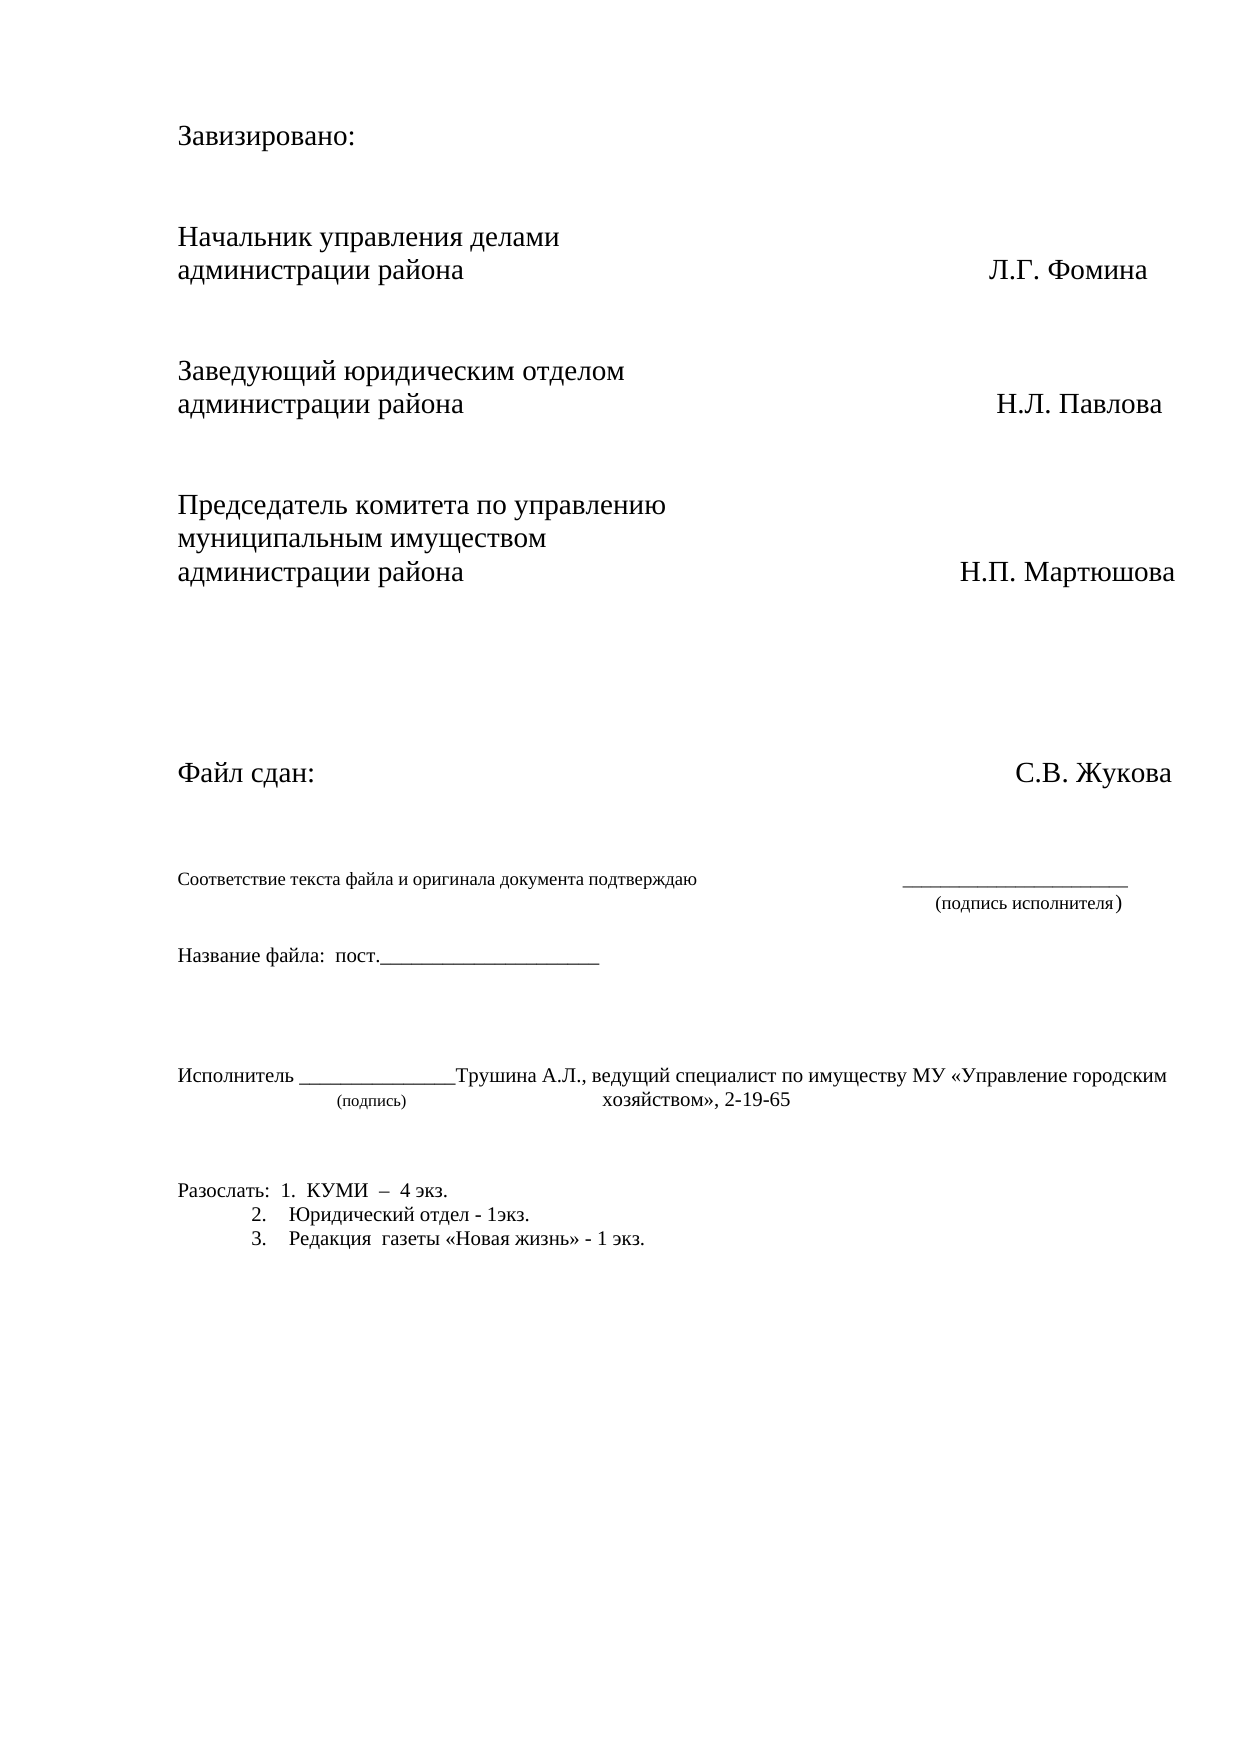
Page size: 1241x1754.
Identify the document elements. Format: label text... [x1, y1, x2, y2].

text администрации района Н.П. Мартюшова [177, 554, 1181, 588]
list Редакция газеты «Новая жизнь» - 1 экз. [251, 1226, 1181, 1250]
list Юридический отдел - 1экз. [251, 1202, 1181, 1226]
text Председатель комитета по управлению [177, 487, 1181, 521]
text (подпись исполнителя) [177, 890, 1181, 914]
text Файл сдан: С.В. Жукова [177, 755, 1181, 789]
text Соответствие текста файла и оригинала документа подтверждаю ________________________ [177, 868, 1181, 890]
text администрации района Л.Г. Фомина [177, 252, 1181, 286]
text Начальник управления делами [177, 219, 1181, 252]
text (подпись) хозяйством», 2-19-65 [177, 1087, 1181, 1111]
text муниципальным имуществом [177, 521, 1181, 554]
text Завизировано: [177, 118, 1181, 152]
text Разослать: 1. КУМИ – 4 экз. [177, 1178, 1181, 1202]
text администрации района Н.Л. Павлова [177, 386, 1181, 420]
text Исполнитель _______________Трушина А.Л., ведущий специалист по имуществу МУ «Управление городским [177, 1063, 1181, 1087]
text Заведующий юридическим отделом [177, 353, 1181, 386]
text Название файла: пост._____________________ [177, 942, 1181, 967]
